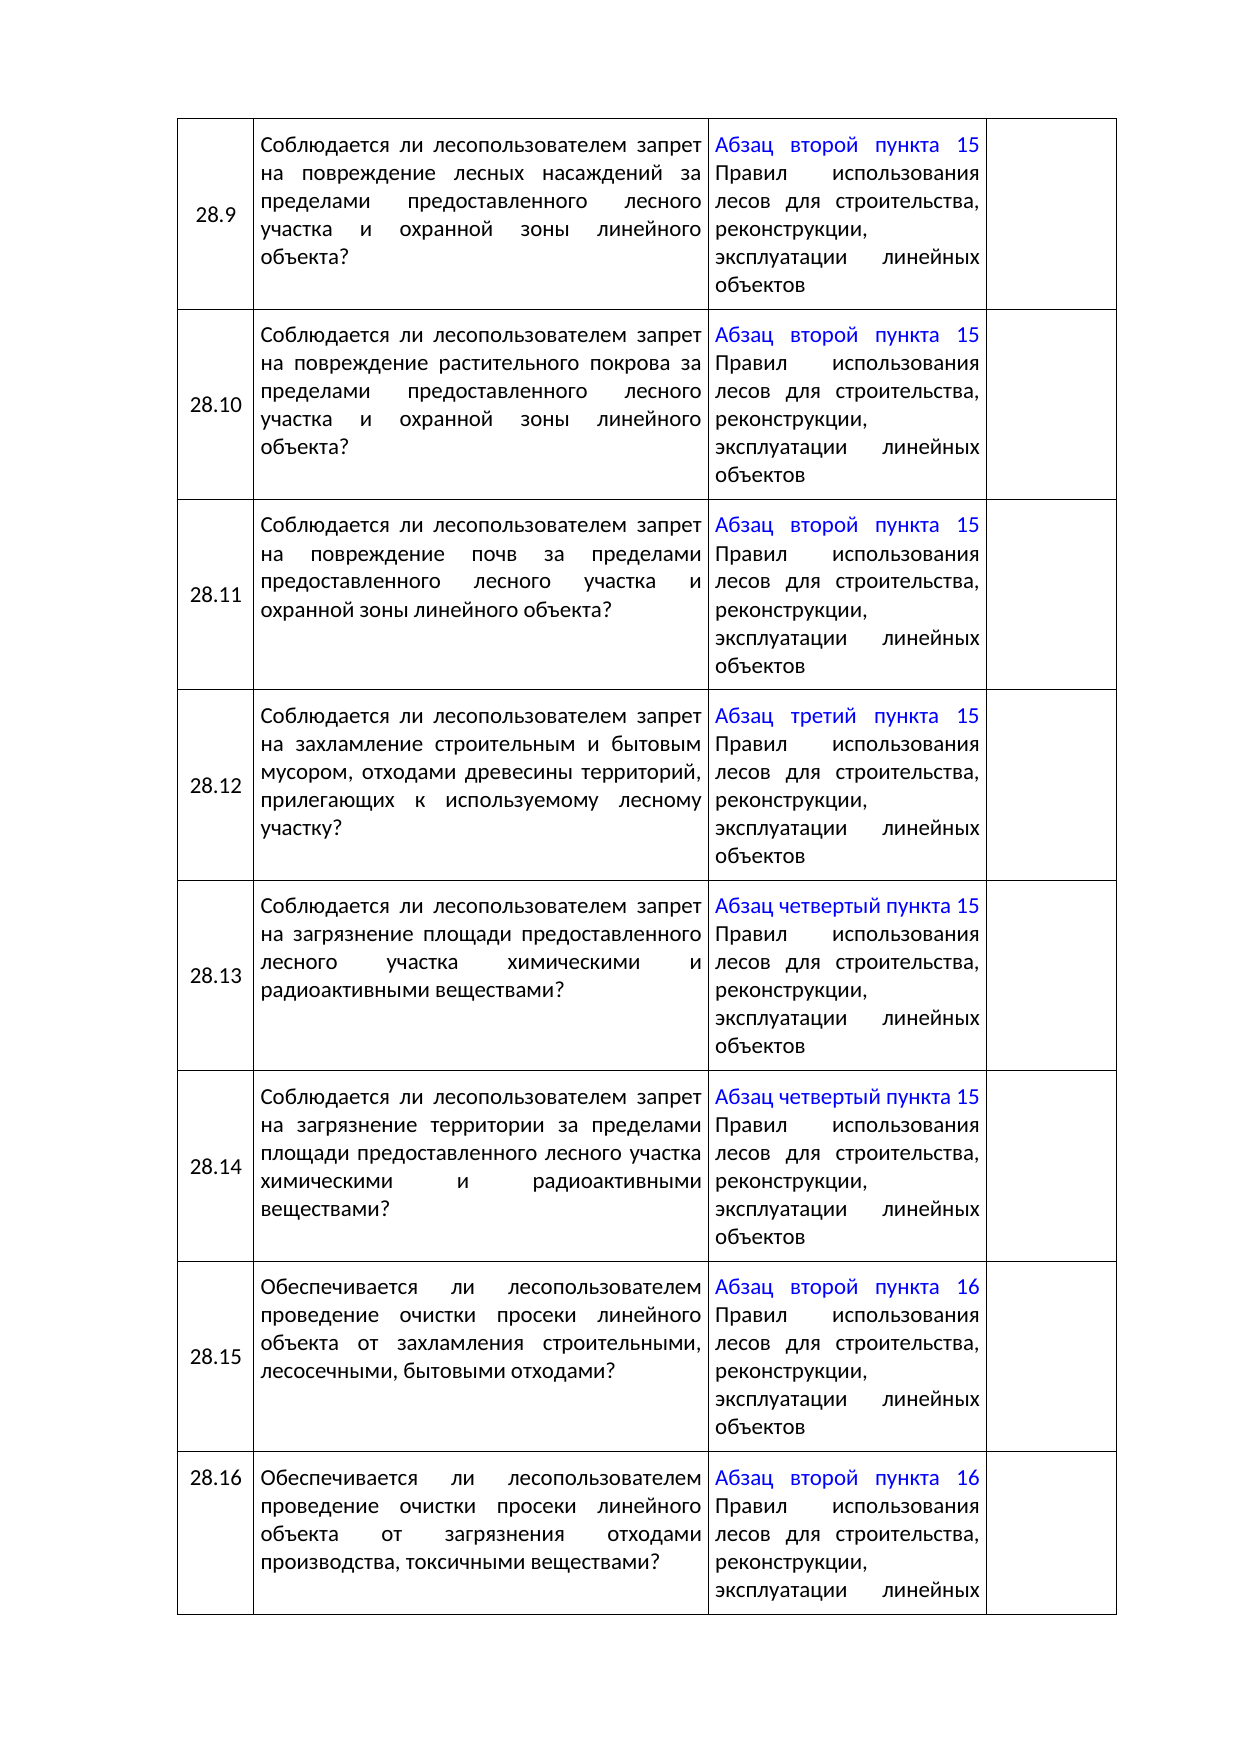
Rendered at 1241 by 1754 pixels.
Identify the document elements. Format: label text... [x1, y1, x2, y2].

table_cell [987, 1452, 1116, 1613]
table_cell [254, 1452, 708, 1613]
table_cell Соблюдается ли лесопользователем запрет на загрязнение площади предоставленного лесного участка химическими и радиоактивными веществами? [254, 881, 708, 1070]
table_cell [987, 881, 1116, 1070]
table_cell Абзац второй пункта 15 Правил использования лесов для строительства, реконструкции, эксплуатации линейных объектов [709, 119, 986, 308]
table_cell [987, 310, 1116, 499]
table_cell [987, 690, 1116, 880]
table_cell [987, 500, 1116, 689]
table_cell Соблюдается ли лесопользователем запрет на повреждение растительного покрова за пределами предоставленного лесного участка и охранной зоны линейного объекта? [254, 310, 708, 499]
table_cell Соблюдается ли лесопользователем запрет на повреждение лесных насаждений за пределами предоставленного лесного участка и охранной зоны линейного объекта? [254, 119, 708, 308]
table_cell 28.15 [178, 1262, 253, 1451]
table_cell Соблюдается ли лесопользователем запрет на загрязнение территории за пределами площади предоставленного лесного участка химическими и радиоактивными веществами? [254, 1071, 708, 1261]
table_cell [987, 1071, 1116, 1261]
table_cell Абзац второй пункта 15 Правил использования лесов для строительства, реконструкции, эксплуатации линейных объектов [709, 310, 986, 499]
table_cell Абзац второй пункта 16 Правил использования лесов для строительства, реконструкции, эксплуатации линейных объектов [709, 1262, 986, 1451]
table_cell 28.16 [178, 1452, 253, 1613]
table_cell [987, 119, 1116, 308]
table_cell 28.11 [178, 500, 253, 689]
table_cell 28.14 [178, 1071, 253, 1261]
table_cell Абзац четвертый пункта 15 Правил использования лесов для строительства, реконструкции, эксплуатации линейных объектов [709, 1071, 986, 1261]
table_cell Соблюдается ли лесопользователем запрет на повреждение почв за пределами предоставленного лесного участка и охранной зоны линейного объекта? [254, 500, 708, 689]
table_cell [987, 1262, 1116, 1451]
table_cell Абзац четвертый пункта 15 Правил использования лесов для строительства, реконструкции, эксплуатации линейных объектов [709, 881, 986, 1070]
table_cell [709, 1452, 986, 1613]
table_cell 28.10 [178, 310, 253, 499]
table_cell Абзац второй пункта 15 Правил использования лесов для строительства, реконструкции, эксплуатации линейных объектов [709, 500, 986, 689]
table_cell 28.9 [178, 119, 253, 308]
table_cell Соблюдается ли лесопользователем запрет на захламление строительным и бытовым мусором, отходами древесины территорий, прилегающих к используемому лесному участку? [254, 690, 708, 880]
table_cell 28.13 [178, 881, 253, 1070]
table_cell Обеспечивается ли лесопользователем проведение очистки просеки линейного объекта от захламления строительными, лесосечными, бытовыми отходами? [254, 1262, 708, 1451]
table_cell Абзац третий пункта 15 Правил использования лесов для строительства, реконструкции, эксплуатации линейных объектов [709, 690, 986, 880]
table_cell 28.12 [178, 690, 253, 880]
